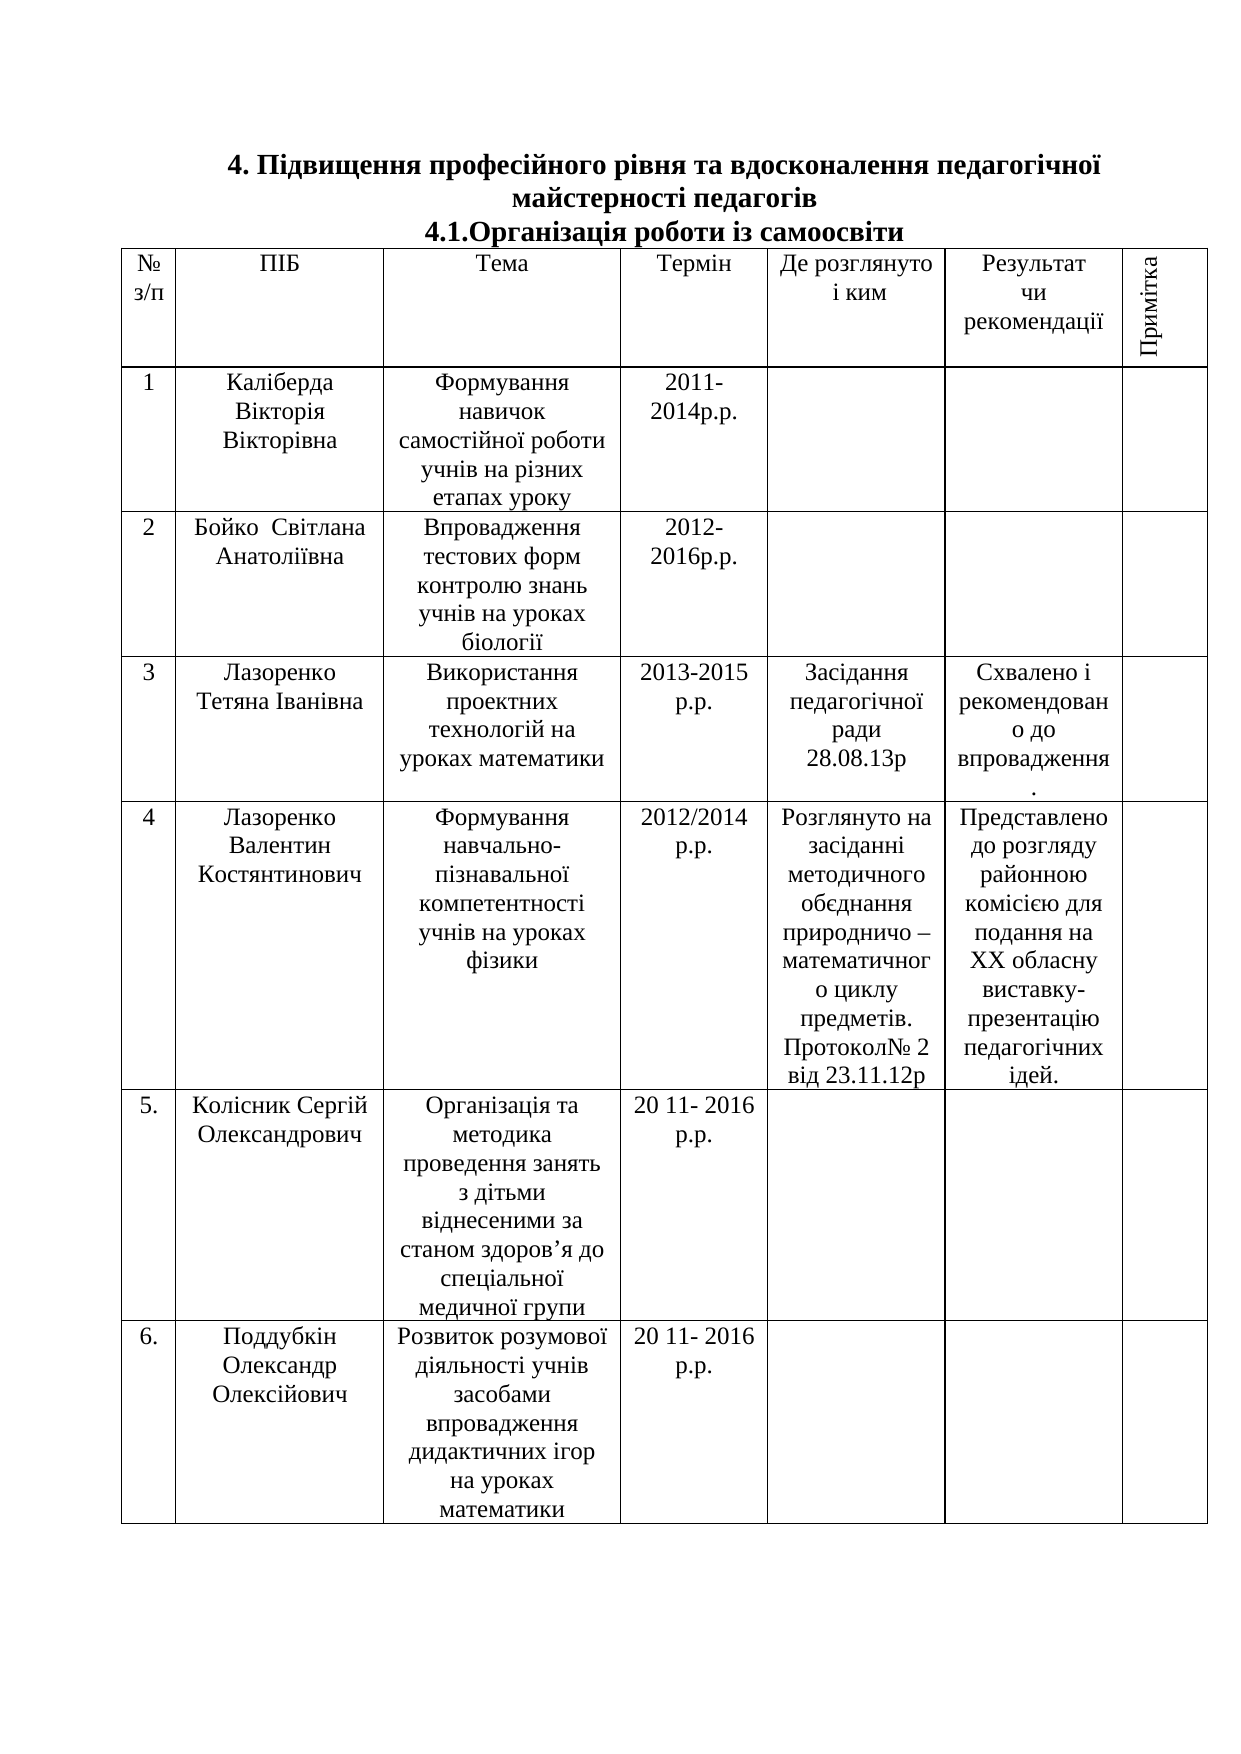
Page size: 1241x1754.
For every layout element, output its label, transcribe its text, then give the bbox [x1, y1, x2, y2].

table_cell 2012-2016р.р. [621, 512, 767, 656]
table_header Примітка [1123, 249, 1207, 366]
table_cell Схвалено і рекомендовано до впровадження. [946, 657, 1122, 801]
table_cell 6. [122, 1321, 175, 1523]
table_cell 20 11- 2016 р.р. [621, 1090, 767, 1320]
table_cell [946, 368, 1122, 511]
table_cell Розглянуто на засіданні методичного обєднання природничо – математичного циклу предметів. Протокол№ 2 від 23.11.12р [768, 802, 944, 1089]
table_cell Лазоренко Валентин Костянтинович [176, 802, 383, 1089]
table_cell Колісник Сергій Олександрович [176, 1090, 383, 1320]
table_cell Формування навичок самостійної роботи учнів на різних етапах уроку [384, 368, 620, 511]
table_cell [1123, 1090, 1207, 1320]
table_cell Впровадження тестових форм контролю знань учнів на уроках біології [384, 512, 620, 656]
table_header Де розглянуто і ким [768, 249, 944, 366]
table_cell Лазоренко Тетяна Іванівна [176, 657, 383, 801]
table_cell Представлено до розгляду районною комісією для подання на ХХ обласну виставку-презентацію педагогічних ідей. [946, 802, 1122, 1089]
table_cell 3 [122, 657, 175, 801]
table_cell 2011-2014р.р. [621, 368, 767, 511]
table_cell Формування навчально-пізнавальної компетентності учнів на уроках фізики [384, 802, 620, 1089]
table_cell 2 [122, 512, 175, 656]
table_cell 2013-2015 р.р. [621, 657, 767, 801]
table_cell [1123, 802, 1207, 1089]
table_cell [1123, 512, 1207, 656]
table_cell Розвиток розумової діяльності учнів засобами впровадження дидактичних ігор на уроках математики [384, 1321, 620, 1523]
table_cell [768, 368, 944, 511]
table_cell Поддубкін Олександр Олексійович [176, 1321, 383, 1523]
table_cell 4 [122, 802, 175, 1089]
table_cell [768, 512, 944, 656]
table_cell [768, 1090, 944, 1320]
table_cell Каліберда Вікторія Вікторівна [176, 368, 383, 511]
table_cell 5. [122, 1090, 175, 1320]
table_cell [1123, 1321, 1207, 1523]
table_header Результат чи рекомендації [946, 249, 1122, 366]
table_header Термін [621, 249, 767, 366]
table_cell Організація та методика проведення занять з дітьми віднесеними за станом здоров’я до спеціальної медичної групи [384, 1090, 620, 1320]
table_cell 1 [122, 368, 175, 511]
table_cell Використання проектних технологій на уроках математики [384, 657, 620, 801]
text 4. Підвищення професійного рівня та вдосконалення педагогічної майстерності педагогів [177, 147, 1152, 214]
table_cell 2012/2014 р.р. [621, 802, 767, 1089]
table_header ПІБ [176, 249, 383, 366]
text 4.1.Організація роботи із самоосвіти [177, 214, 1152, 247]
table_header Тема [384, 249, 620, 366]
table_cell Бойко Світлана Анатоліївна [176, 512, 383, 656]
table_cell [1123, 368, 1207, 511]
table_cell [946, 1090, 1122, 1320]
table_cell [946, 1321, 1122, 1523]
table_cell [768, 1321, 944, 1523]
table_cell 20 11- 2016 р.р. [621, 1321, 767, 1523]
table_cell Засідання педагогічної ради 28.08.13р [768, 657, 944, 801]
table_cell [1123, 657, 1207, 801]
table_header № з/п [122, 249, 175, 366]
table_cell [946, 512, 1122, 656]
